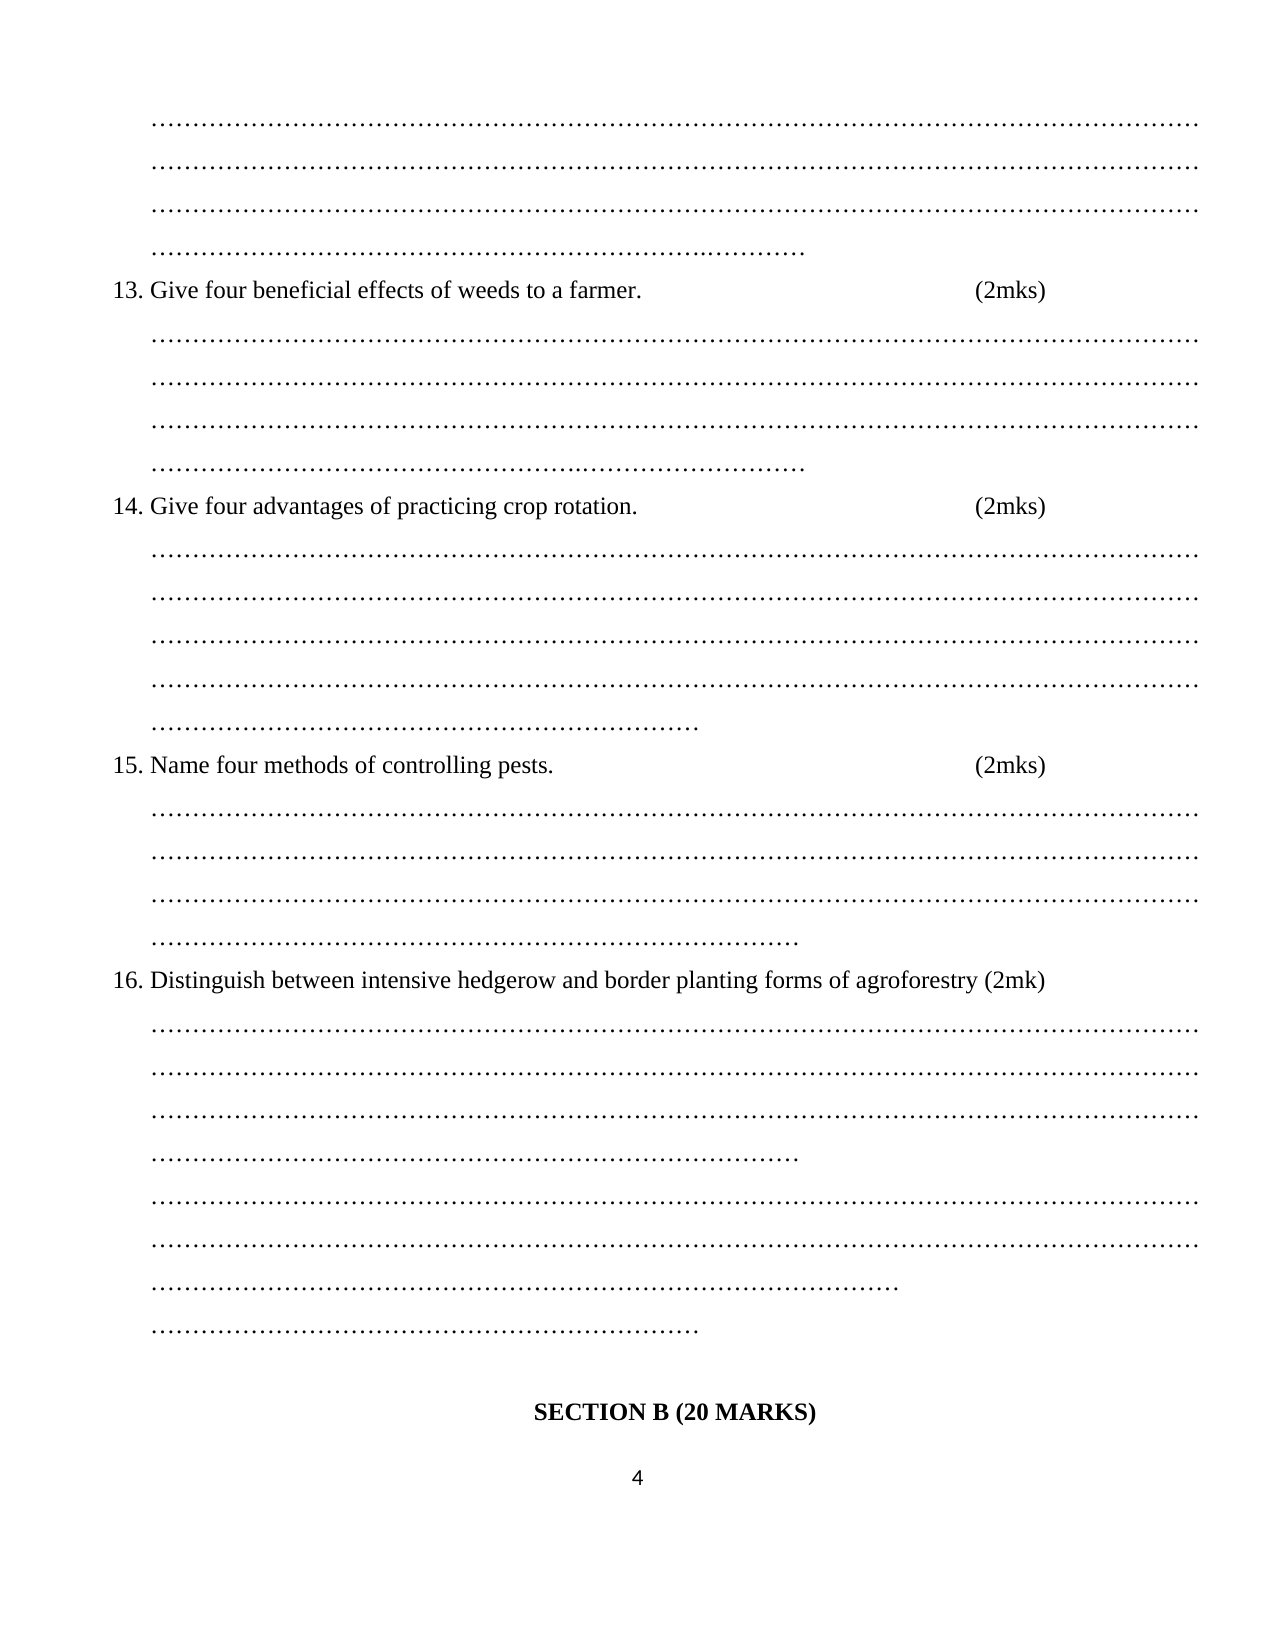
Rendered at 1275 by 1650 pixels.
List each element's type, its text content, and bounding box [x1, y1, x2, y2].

text ……………………………………………………………………………………………………………………………………………………………………………………………………………………………………………………………………………………………………………… [150, 1181, 1200, 1296]
text SECTION B (20 MARKS) [150, 1397, 1200, 1426]
text …………………………………………………………………………………………………………………………………………………………………………………………………………………………………………………………………………………………………………………………………………………………………………………………………………………… [150, 1009, 1200, 1167]
list Give four beneficial effects of weeds to a farmer. (2mks) [112, 276, 1200, 304]
text ………………………………………………………………………………………………………………………………………………………………………………………………………………………………………………………………………………………………………………………………………………………………………………………………………………………………………………………………………………………………………………………… [150, 534, 1200, 736]
list Give four advantages of practicing crop rotation. (2mks) [112, 491, 1200, 520]
list Name four methods of controlling pests. (2mks) [112, 750, 1200, 779]
text …………………………………………………………………………………………………………………………………………………………………………………………………………………………………………………………………………………………………………………………………………………………………………………………………………………… [150, 793, 1200, 951]
list Distinguish between intensive hedgerow and border planting forms of agroforestry (2mk) [112, 966, 1200, 994]
text ………………………………………………………………………………………………………………………………………………………………………………………………………………………………………………………………………………………………………………………………………………………………………………………………………….………… [150, 103, 1200, 261]
text …………………………………………………………………………………………………………………………………………………………………………………………………………………………………………………………………………………………………………………………………………………………………………………………….……………………… [150, 319, 1200, 477]
text ………………………………………………………… [150, 1311, 1200, 1339]
